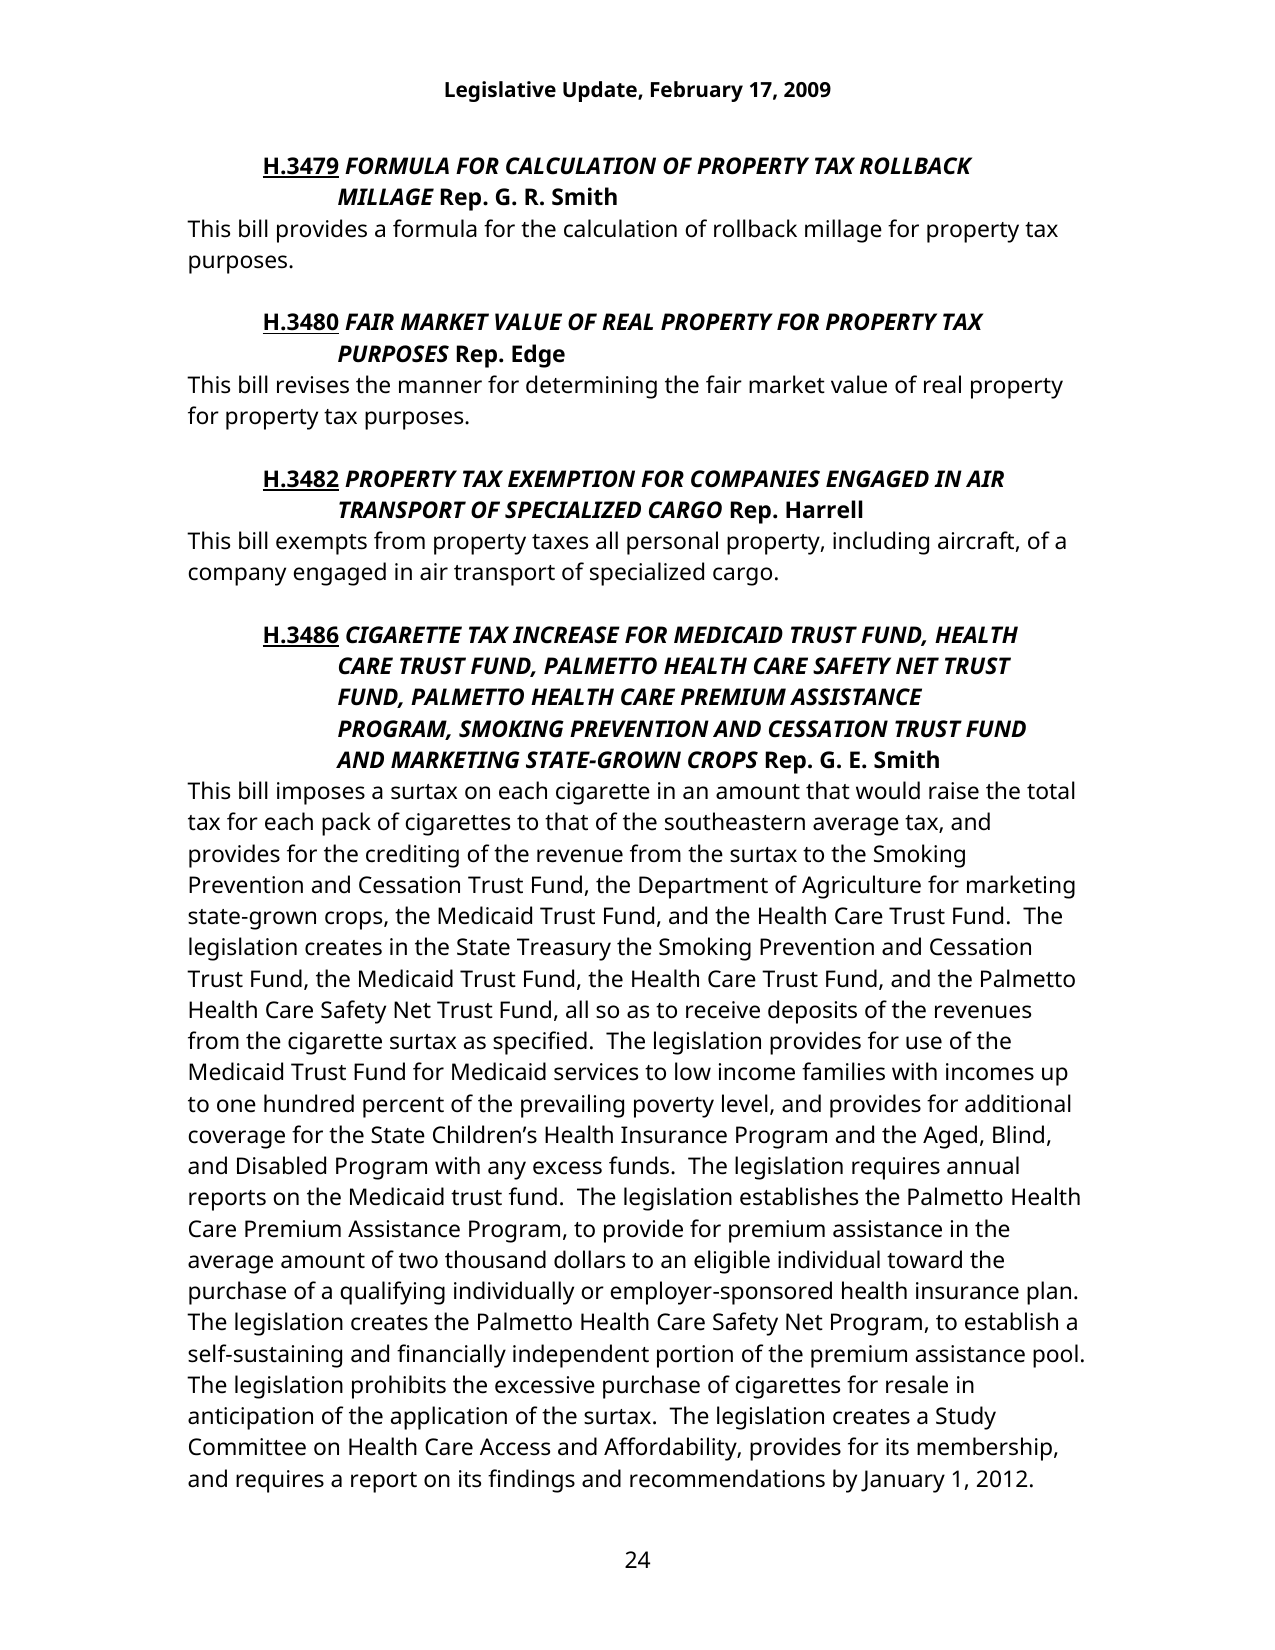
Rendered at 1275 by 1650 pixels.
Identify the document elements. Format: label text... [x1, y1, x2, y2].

text This bill provides a formula for the calculation of rollback millage for property tax purposes. [187, 212, 1087, 275]
text H.3479 FORMULA FOR CALCULATION OF PROPERTY TAX ROLLBACK MILLAGE Rep. G. R. Smith [187, 150, 1087, 212]
text PROGRAM, SMOKING PREVENTION AND CESSATION TRUST FUND [187, 712, 1087, 744]
text TRANSPORT OF SPECIALIZED CARGO Rep. Harrell [187, 494, 1087, 525]
text H.3482 PROPERTY TAX EXEMPTION FOR COMPANIES ENGAGED IN AIR [187, 462, 1087, 494]
text This bill imposes a surtax on each cigarette in an amount that would raise the total tax for each pack of cigarettes to that of the southeastern average tax, and provides for the crediting of the revenue from the surtax to the Smoking Prevention and Cessation Trust Fund, the Department of Agriculture for marketing state-grown crops, the Medicaid Trust Fund, and the Health Care Trust Fund. The legislation creates in the State Treasury the Smoking Prevention and Cessation Trust Fund, the Medicaid Trust Fund, the Health Care Trust Fund, and the Palmetto Health Care Safety Net Trust Fund, all so as to receive deposits of the revenues from the cigarette surtax as specified. The legislation provides for use of the Medicaid Trust Fund for Medicaid services to low income families with incomes up to one hundred percent of the prevailing poverty level, and provides for additional coverage for the State Children’s Health Insurance Program and the Aged, Blind, and Disabled Program with any excess funds. The legislation requires annual reports on the Medicaid trust fund. The legislation establishes the Palmetto Health Care Premium Assistance Program, to provide for premium assistance in the average amount of two thousand dollars to an eligible individual toward the purchase of a qualifying individually or employer-sponsored health insurance plan. The legislation creates the Palmetto Health Care Safety Net Program, to establish a self-sustaining and financially independent portion of the premium assistance pool. The legislation prohibits the excessive purchase of cigarettes for resale in anticipation of the application of the surtax. The legislation creates a Study Committee on Health Care Access and Affordability, provides for its membership, and requires a report on its findings and recommendations by January 1, 2012. [187, 775, 1087, 1494]
text H.3480 FAIR MARKET VALUE OF REAL PROPERTY FOR PROPERTY TAX [187, 306, 1087, 337]
text This bill revises the manner for determining the fair market value of real property for property tax purposes. [187, 369, 1087, 431]
text AND MARKETING STATE-GROWN CROPS Rep. G. E. Smith [187, 744, 1087, 775]
text FUND, PALMETTO HEALTH CARE PREMIUM ASSISTANCE [187, 681, 1087, 712]
text H.3486 CIGARETTE TAX INCREASE FOR MEDICAID TRUST FUND, HEALTH [187, 619, 1087, 650]
text PURPOSES Rep. Edge [187, 337, 1087, 369]
text This bill exempts from property taxes all personal property, including aircraft, of a company engaged in air transport of specialized cargo. [187, 525, 1087, 587]
text CARE TRUST FUND, PALMETTO HEALTH CARE SAFETY NET TRUST [187, 650, 1087, 681]
